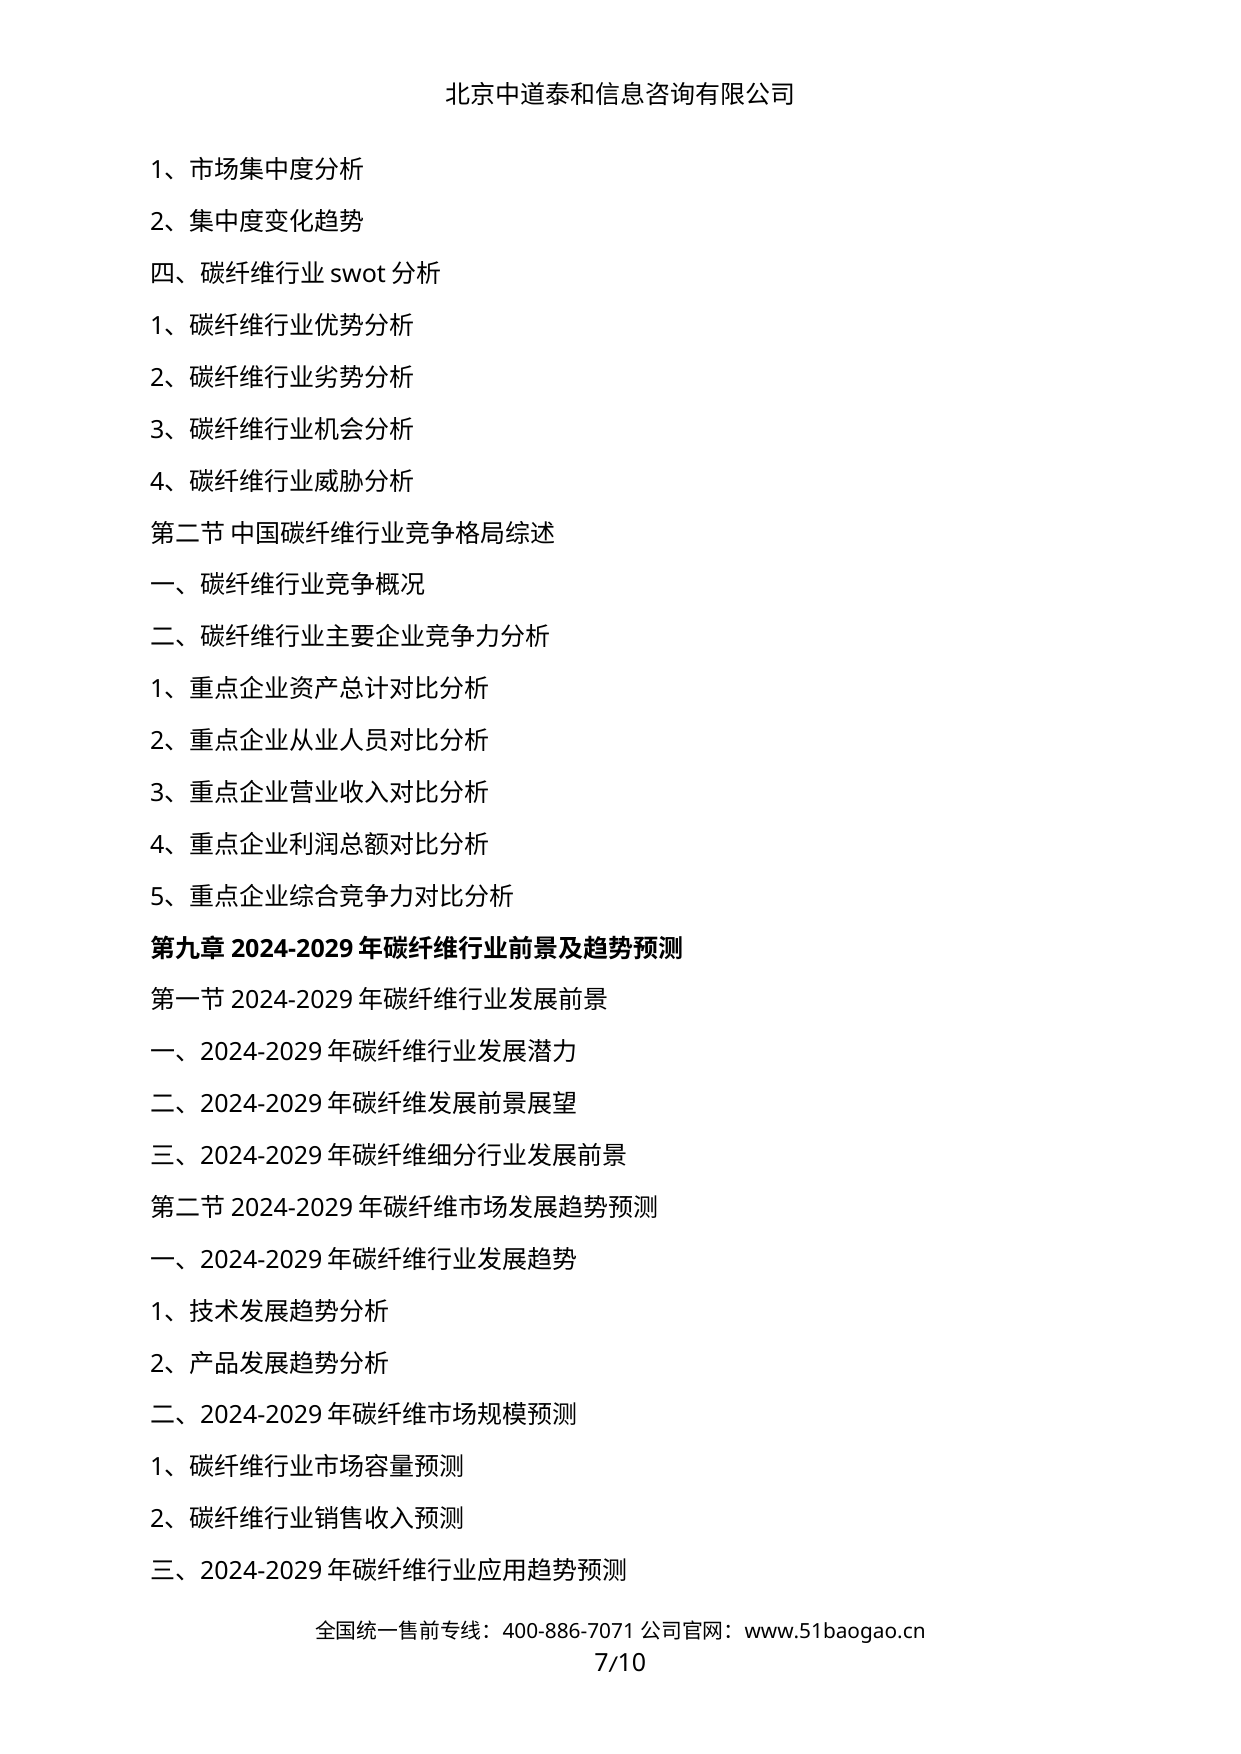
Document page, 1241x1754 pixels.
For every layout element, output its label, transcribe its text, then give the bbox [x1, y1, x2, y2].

text 3、碳纤维行业机会分析 [150, 409, 1090, 446]
text 第二节 2024-2029年碳纤维市场发展趋势预测 [150, 1187, 1090, 1224]
text 三、2024-2029年碳纤维行业应用趋势预测 [150, 1551, 1090, 1587]
text 二、2024-2029年碳纤维发展前景展望 [150, 1084, 1090, 1120]
text 二、2024-2029年碳纤维市场规模预测 [150, 1395, 1090, 1431]
text 1、碳纤维行业市场容量预测 [150, 1447, 1090, 1483]
text 1、市场集中度分析 [150, 150, 1090, 186]
text 三、2024-2029年碳纤维细分行业发展前景 [150, 1136, 1090, 1172]
text 2、碳纤维行业劣势分析 [150, 357, 1090, 394]
text 5、重点企业综合竞争力对比分析 [150, 876, 1090, 912]
text 2、重点企业从业人员对比分析 [150, 721, 1090, 757]
text 一、2024-2029年碳纤维行业发展趋势 [150, 1239, 1090, 1276]
text 2、集中度变化趋势 [150, 202, 1090, 238]
text 1、碳纤维行业优势分析 [150, 306, 1090, 342]
text 3、重点企业营业收入对比分析 [150, 772, 1090, 809]
text 第九章 2024-2029年碳纤维行业前景及趋势预测 [150, 928, 1090, 964]
text 第一节 2024-2029年碳纤维行业发展前景 [150, 980, 1090, 1016]
text 4、碳纤维行业威胁分析 [150, 461, 1090, 497]
text 第二节 中国碳纤维行业竞争格局综述 [150, 513, 1090, 549]
text 1、技术发展趋势分析 [150, 1291, 1090, 1327]
text 一、2024-2029年碳纤维行业发展潜力 [150, 1032, 1090, 1068]
text 4、重点企业利润总额对比分析 [150, 824, 1090, 861]
text 一、碳纤维行业竞争概况 [150, 565, 1090, 601]
text 2、碳纤维行业销售收入预测 [150, 1499, 1090, 1535]
text 四、碳纤维行业swot分析 [150, 254, 1090, 290]
text 2、产品发展趋势分析 [150, 1343, 1090, 1379]
text 1、重点企业资产总计对比分析 [150, 669, 1090, 705]
text 二、碳纤维行业主要企业竞争力分析 [150, 617, 1090, 653]
